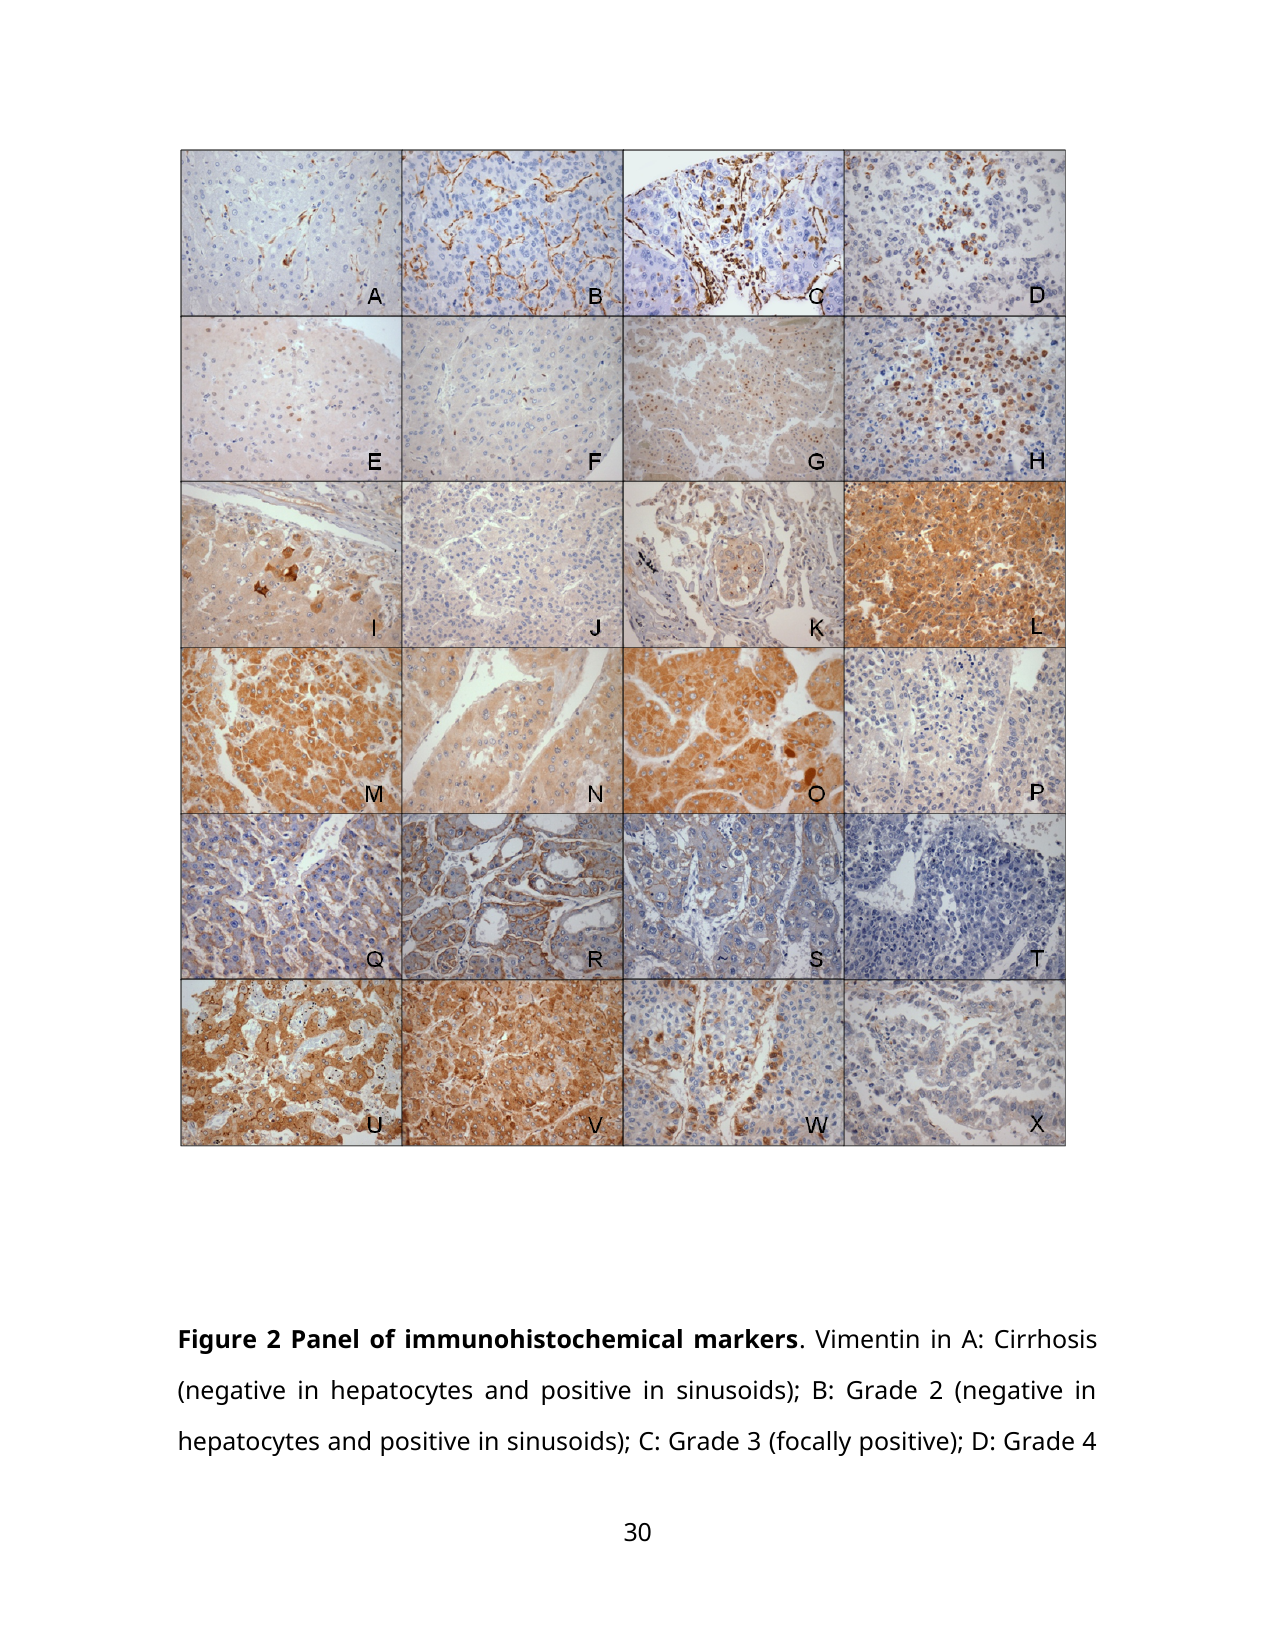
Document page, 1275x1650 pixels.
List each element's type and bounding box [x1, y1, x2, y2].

picture [180, 148, 1066, 1147]
text [177, 1322, 1098, 1458]
